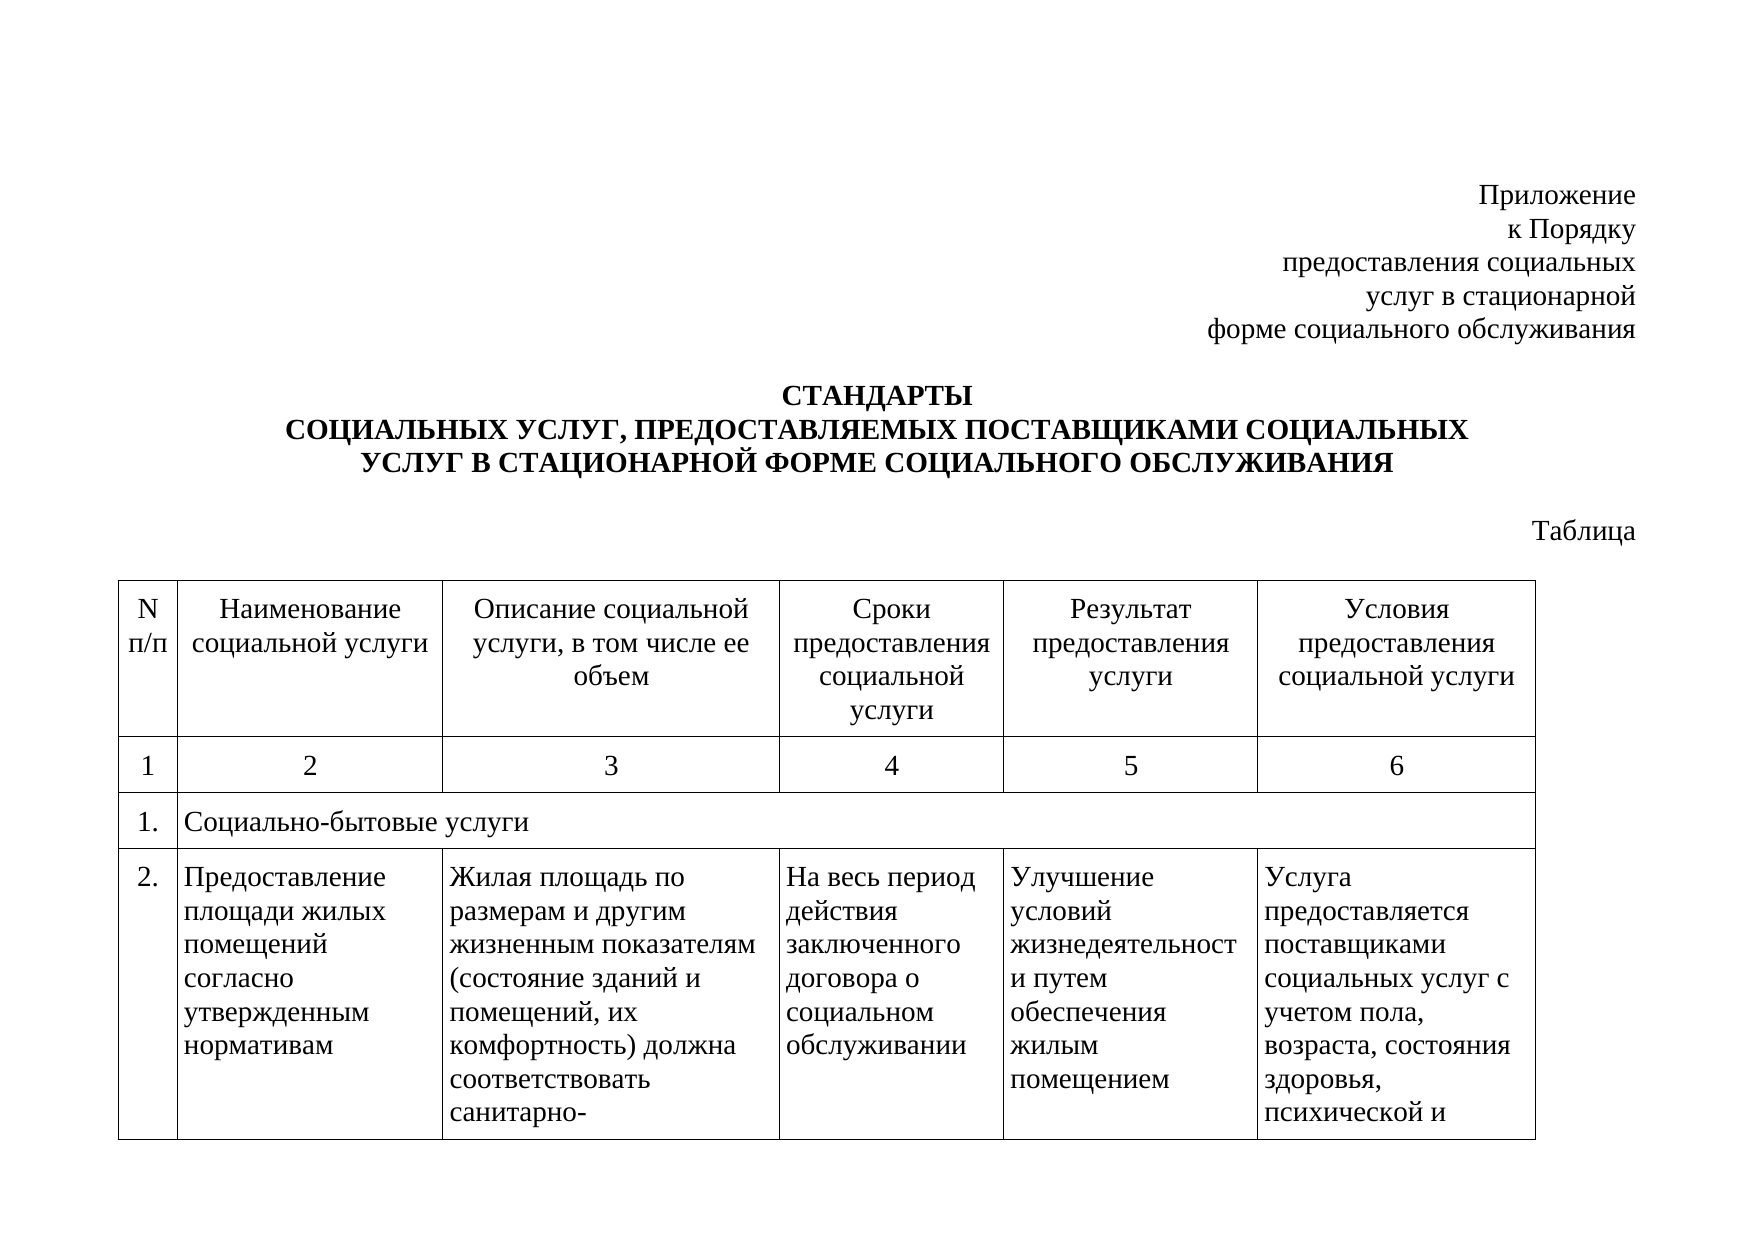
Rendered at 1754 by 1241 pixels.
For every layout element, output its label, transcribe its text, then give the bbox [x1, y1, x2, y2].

table_cell Социально-бытовые услуги [178, 793, 1535, 848]
table_header Сроки предоставления социальной услуги [780, 581, 1003, 736]
table_header Наименование социальной услуги [178, 581, 442, 736]
title СТАНДАРТЫ [118, 378, 1636, 412]
table_cell 2. [119, 849, 177, 1138]
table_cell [1258, 849, 1535, 1138]
table_cell 1. [119, 793, 177, 848]
table_header Условия предоставления социальной услуги [1258, 581, 1535, 736]
text услуг в стационарной [118, 278, 1636, 311]
table_header Описание социальной услуги, в том числе ее объем [443, 581, 779, 736]
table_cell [780, 849, 1003, 1138]
table_cell 5 [1004, 737, 1257, 792]
table_header Результат предоставления услуги [1004, 581, 1257, 736]
table_cell 3 [443, 737, 779, 792]
text Приложение [118, 177, 1636, 211]
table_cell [178, 849, 442, 1138]
table_cell 6 [1258, 737, 1535, 792]
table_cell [443, 849, 779, 1138]
table_header N п/п [119, 581, 177, 736]
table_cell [1004, 849, 1257, 1138]
title УСЛУГ В СТАЦИОНАРНОЙ ФОРМЕ СОЦИАЛЬНОГО ОБСЛУЖИВАНИЯ [118, 446, 1636, 479]
table_cell 4 [780, 737, 1003, 792]
text Таблица [118, 513, 1636, 546]
text форме социального обслуживания [118, 311, 1636, 345]
title СОЦИАЛЬНЫХ УСЛУГ, ПРЕДОСТАВЛЯЕМЫХ ПОСТАВЩИКАМИ СОЦИАЛЬНЫХ [118, 412, 1636, 446]
text предоставления социальных [118, 244, 1636, 278]
text к Порядку [118, 211, 1636, 244]
table_cell 2 [178, 737, 442, 792]
table_cell 1 [119, 737, 177, 792]
